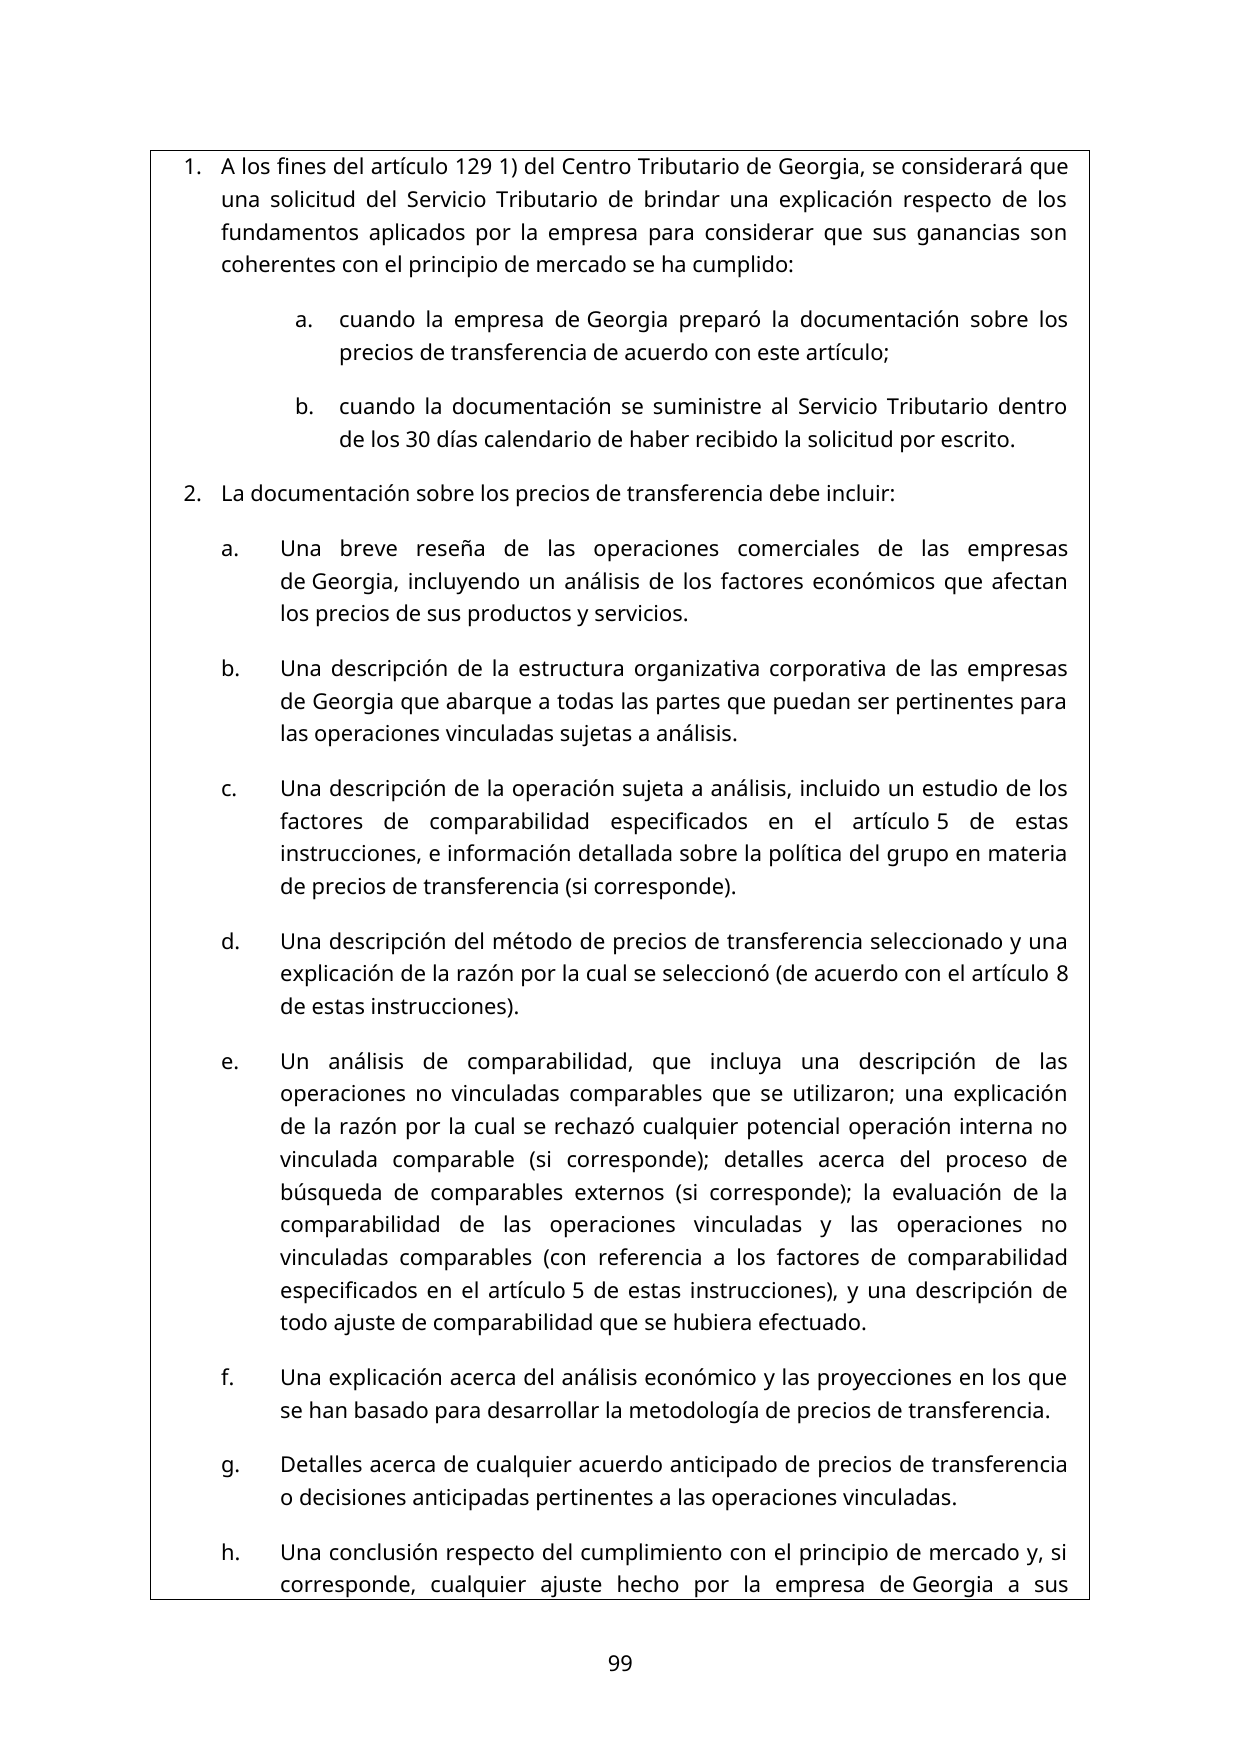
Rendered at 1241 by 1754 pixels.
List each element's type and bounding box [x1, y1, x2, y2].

table_cell [151, 151, 1089, 1599]
